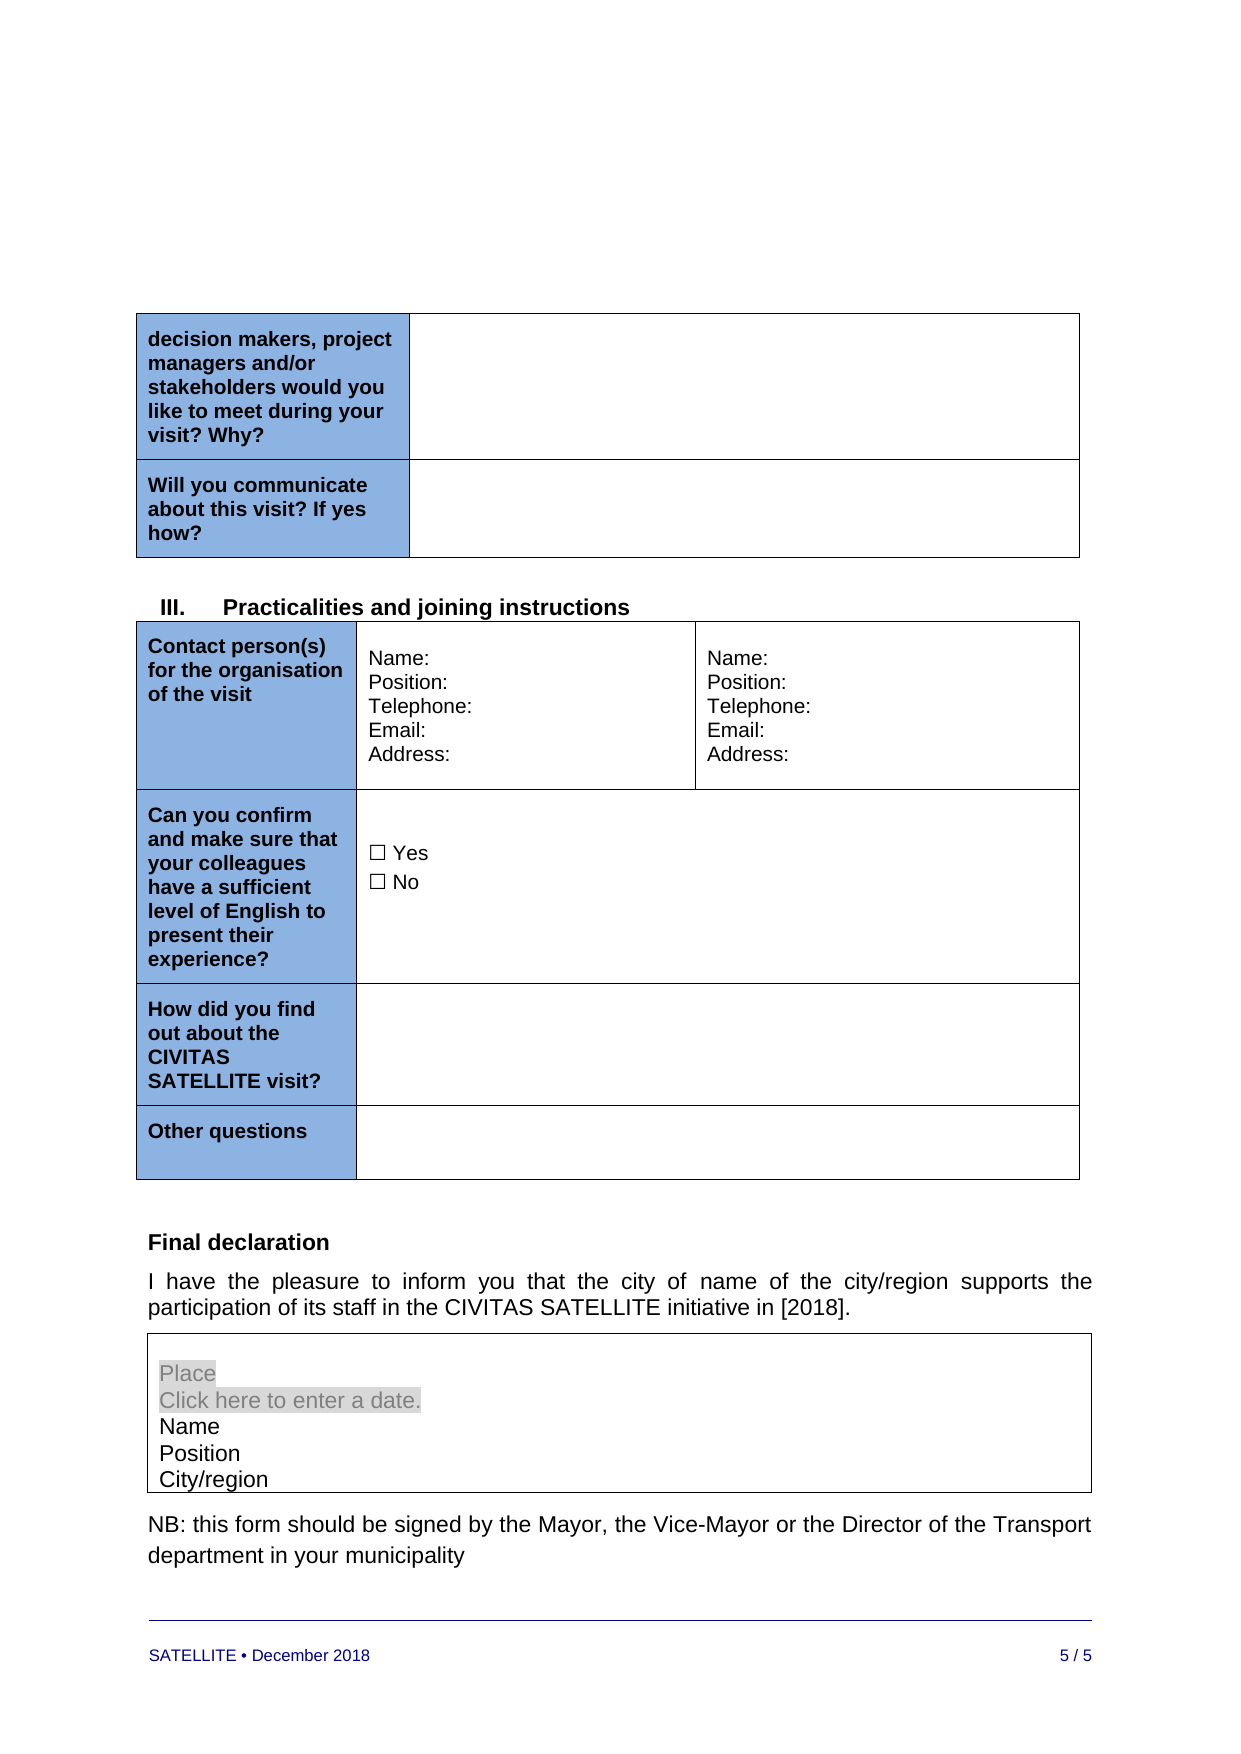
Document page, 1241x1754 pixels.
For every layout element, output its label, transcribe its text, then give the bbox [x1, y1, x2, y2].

table_cell How did you find out about the CIVITAS SATELLITE visit? [137, 984, 356, 1105]
table_cell [410, 460, 1079, 557]
table_cell Can you confirm and make sure that your colleagues have a sufficient level of English to present their experience? [137, 790, 356, 983]
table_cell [137, 314, 409, 459]
text NB: this form should be signed by the Mayor, the Vice-Mayor or the Director of the Transport department in your municipality [148, 1506, 1092, 1568]
table_header Contact person(s) for the organisation of the visit [137, 622, 356, 789]
table_header Name: Position: Telephone: Email: Address: [357, 622, 695, 789]
table_cell Will you communicate about this visit? If yes how? [137, 460, 409, 557]
table_cell [410, 314, 1079, 459]
table_cell Other questions [137, 1106, 356, 1179]
text I have the pleasure to inform you that the city of supports the participation of its staff in the CIVITAS SATELLITE initiative in . [148, 1268, 1092, 1321]
list Practicalities and joining instructions [185, 594, 1092, 621]
table_header [148, 1334, 1091, 1492]
table_cell Yes No [357, 790, 1079, 983]
table_header Name: Position: Telephone: Email: Address: [696, 622, 1079, 789]
text Final declaration [148, 1229, 1092, 1255]
table_cell [357, 1106, 1079, 1179]
table_cell [357, 984, 1079, 1105]
